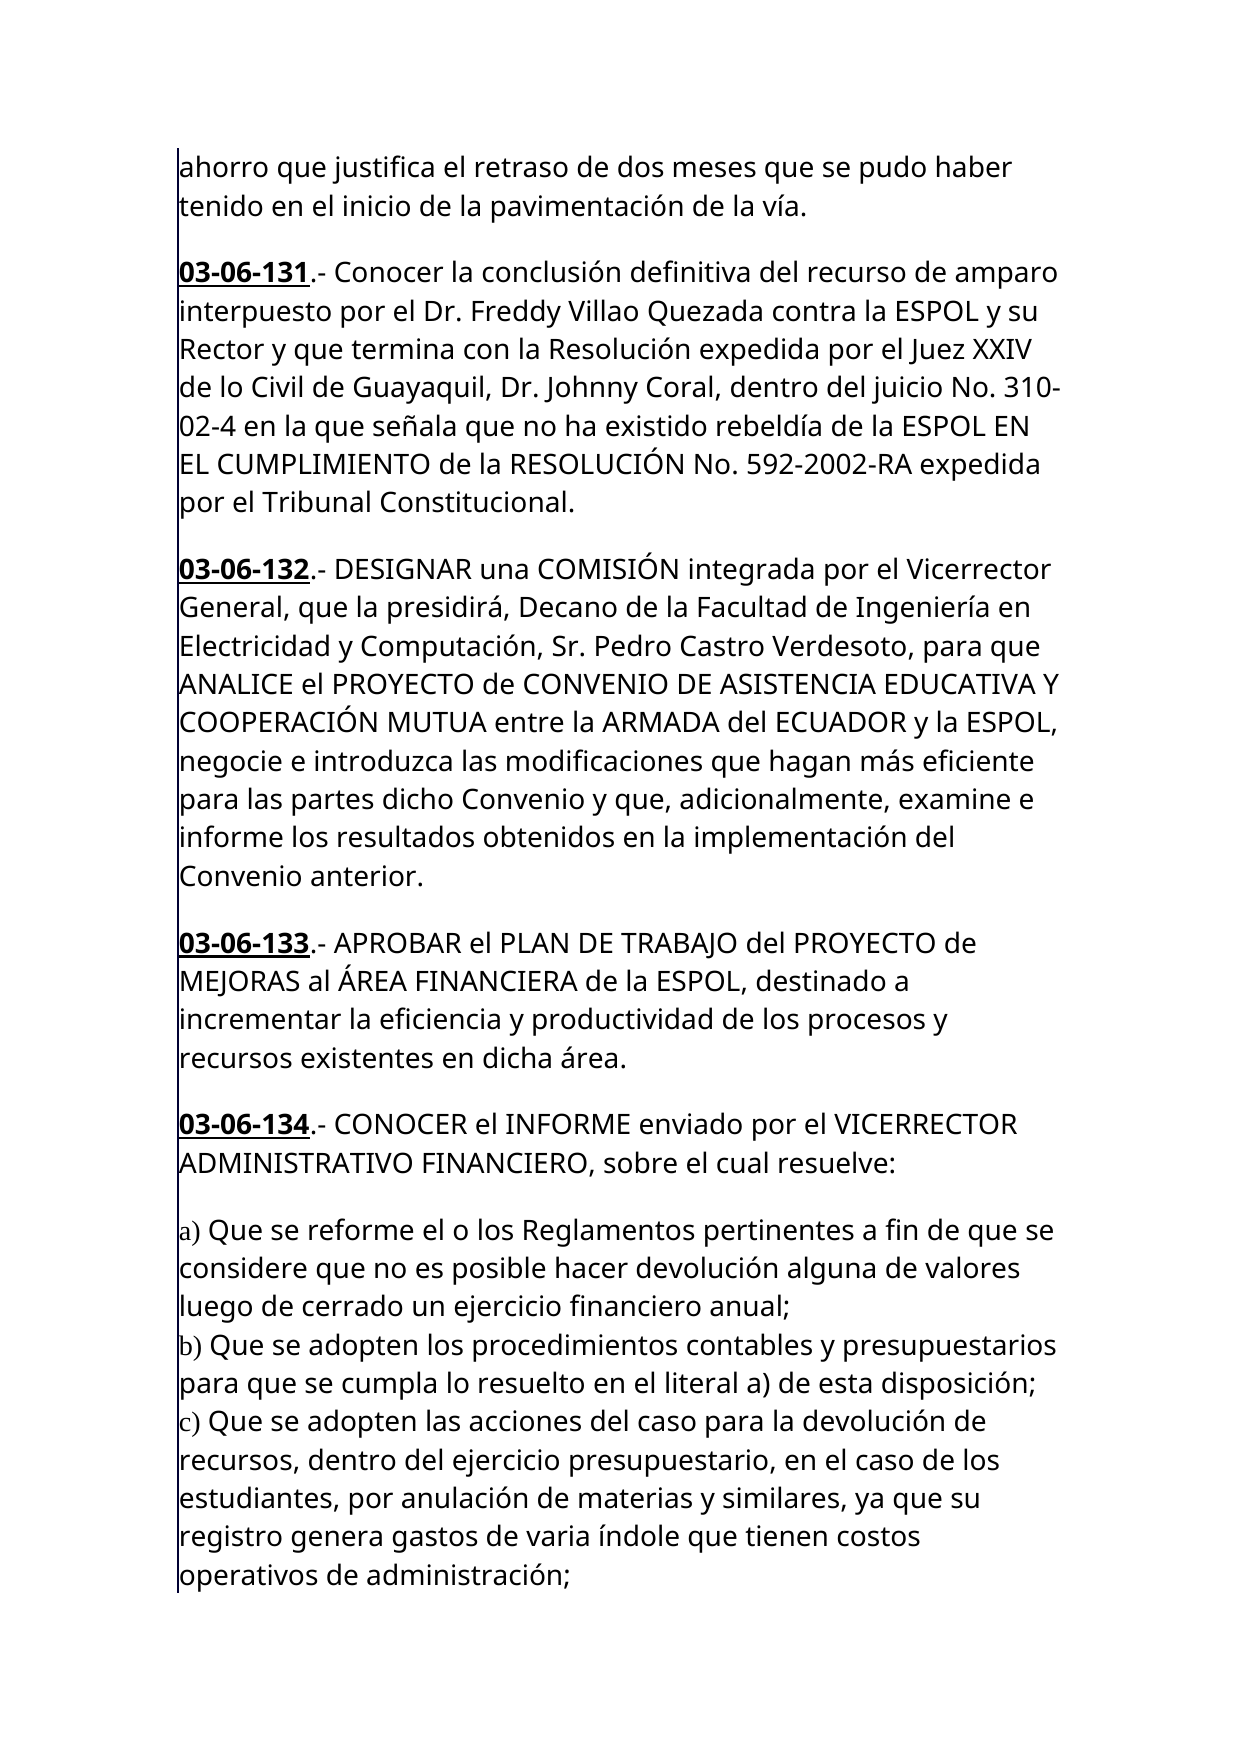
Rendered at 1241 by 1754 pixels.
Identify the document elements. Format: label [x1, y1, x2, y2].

table_cell [179, 148, 1063, 1593]
